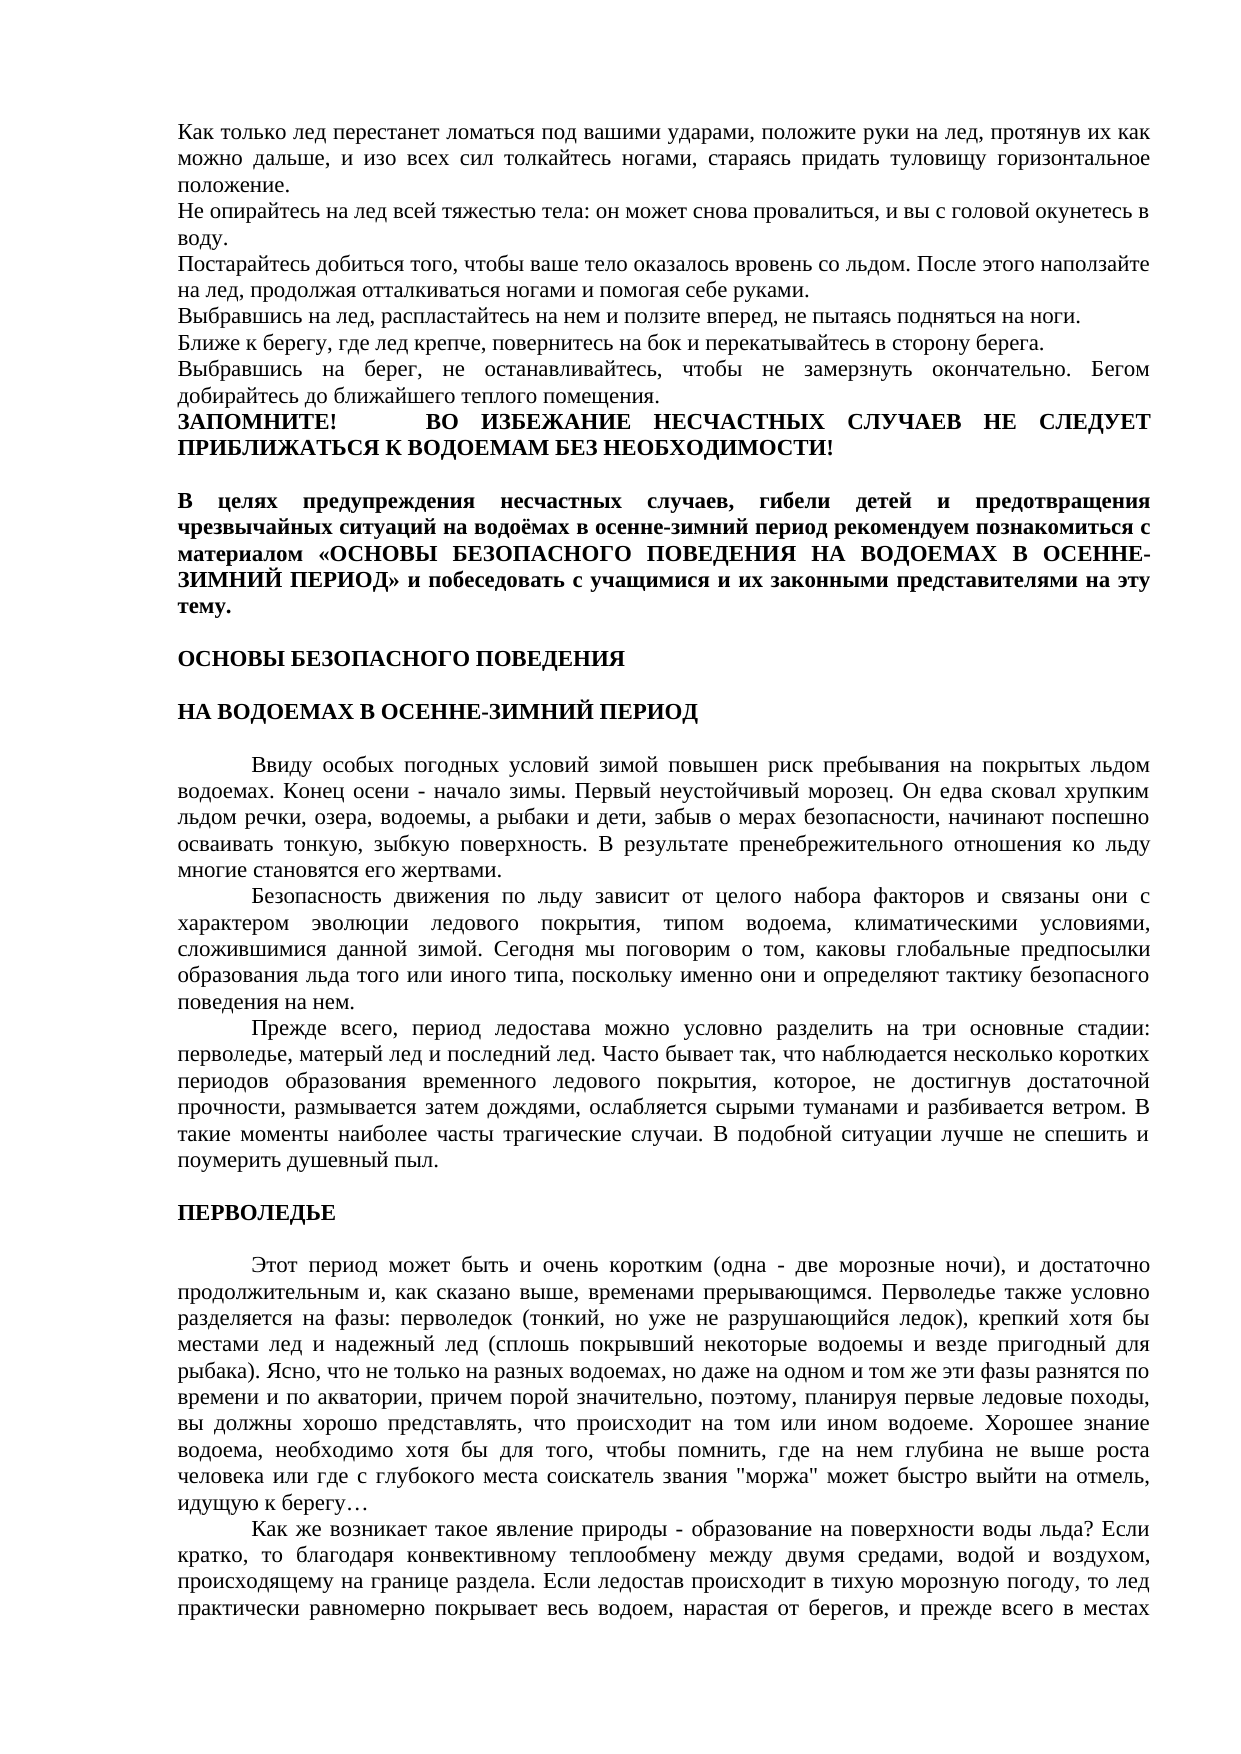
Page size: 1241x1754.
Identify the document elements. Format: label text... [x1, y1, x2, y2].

text Прежде всего, период ледостава можно условно разделить на три основные стадии: перволедье, матерый лед и последний лед. Часто бывает так, что наблюдается несколько коротких периодов образования временного ледового покрытия, которое, не достигнув достаточной прочности, размывается затем дождями, ослабляется сырыми туманами и разбивается ветром. В такие моменты наиболее часты трагические случаи. В подобной ситуации лучше не спешить и поумерить душевный пыл. [177, 1014, 1152, 1172]
text Не опирайтесь на лед всей тяжестью тела: он может снова провалиться, и вы с головой окунетесь в воду. [177, 197, 1152, 250]
text Как только лед перестанет ломаться под вашими ударами, положите руки на лед, протянув их как можно дальше, и изо всех сил толкайтесь ногами, стараясь придать туловищу горизонтальное положение. [177, 118, 1152, 197]
text ОСНОВЫ БЕЗОПАСНОГО ПОВЕДЕНИЯ [177, 645, 1152, 672]
text Ввиду особых погодных условий зимой повышен риск пребывания на покрытых льдом водоемах. Конец осени - начало зимы. Первый неустойчивый морозец. Он едва сковал хрупким льдом речки, озера, водоемы, а рыбаки и дети, забыв о мерах безопасности, начинают поспешно осваивать тонкую, зыбкую поверхность. В результате пренебрежительного отношения ко льду многие становятся его жертвами. [177, 751, 1152, 882]
text Безопасность движения по льду зависит от целого набора факторов и связаны они с характером эволюции ледового покрытия, типом водоема, климатическими условиями, сложившимися данной зимой. Сегодня мы поговорим о том, каковы глобальные предпосылки образования льда того или иного типа, поскольку именно они и определяют тактику безопасного поведения на нем. [177, 882, 1152, 1014]
text В целях предупреждения несчастных случаев, гибели детей и предотвращения чрезвычайных ситуаций на водоёмах в осенне-зимний период рекомендуем познакомиться с материалом «ОСНОВЫ БЕЗОПАСНОГО ПОВЕДЕНИЯ НА ВОДОЕМАХ В ОСЕННЕ-ЗИМНИЙ ПЕРИОД» и побеседовать с учащимися и их законными представителями на эту тему. [177, 487, 1152, 619]
text Постарайтесь добиться того, чтобы ваше тело оказалось вровень со льдом. После этого наползайте на лед, продолжая отталкиваться ногами и помогая себе руками. [177, 250, 1152, 303]
text Выбравшись на берег, не останавливайтесь, чтобы не замерзнуть окончательно. Бегом добирайтесь до ближайшего теплого помещения. [177, 355, 1152, 408]
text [177, 1515, 1152, 1620]
text НА ВОДОЕМАХ В ОСЕННЕ-ЗИМНИЙ ПЕРИОД [177, 698, 1152, 724]
text Выбравшись на лед, распластайтесь на нем и ползите вперед, не пытаясь подняться на ноги. [177, 303, 1152, 329]
text Ближе к берегу, где лед крепче, повернитесь на бок и перекатывайтесь в сторону берега. [177, 329, 1152, 355]
text ЗАПОМНИТЕ! ВО ИЗБЕЖАНИЕ НЕСЧАСТНЫХ СЛУЧАЕВ НЕ СЛЕДУЕТ ПРИБЛИЖАТЬСЯ К ВОДОЕМАМ БЕЗ НЕОБХОДИМОСТИ! [177, 408, 1152, 461]
text Этот период может быть и очень коротким (одна - две морозные ночи), и достаточно продолжительным и, как сказано выше, временами прерывающимся. Перволедье также условно разделяется на фазы: перволедок (тонкий, но уже не разрушающийся ледок), крепкий хотя бы местами лед и надежный лед (сплошь покрывший некоторые водоемы и везде пригодный для рыбака). Ясно, что не только на разных водоемах, но даже на одном и том же эти фазы разнятся по времени и по акватории, причем порой значительно, поэтому, планируя первые ледовые походы, вы должны хорошо представлять, что происходит на том или ином водоеме. Хорошее знание водоема, необходимо хотя бы для того, чтобы помнить, где на нем глубина не выше роста человека или где с глубокого места соискатель звания "моржа" может быстро выйти на отмель, идущую к берегу… [177, 1251, 1152, 1515]
text ПЕРВОЛЕДЬЕ [177, 1199, 1152, 1225]
